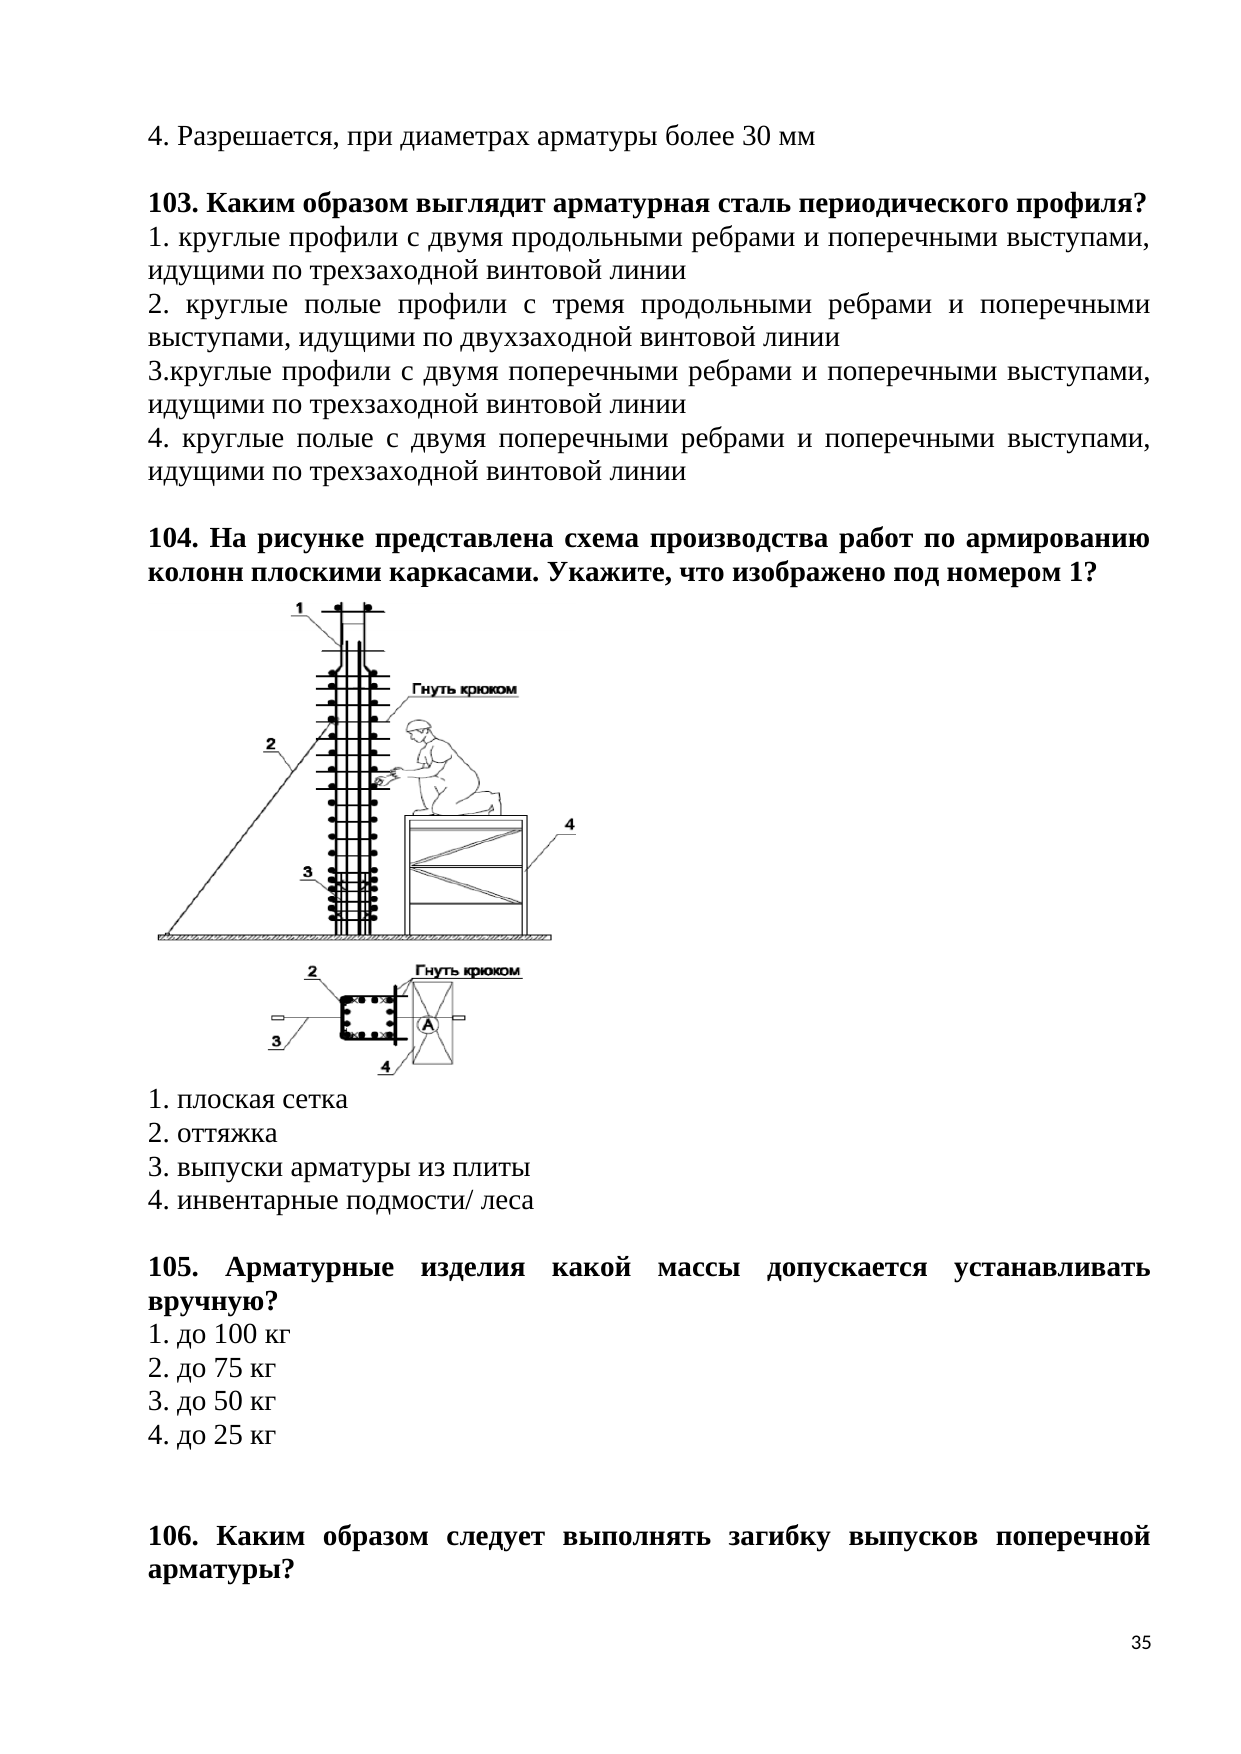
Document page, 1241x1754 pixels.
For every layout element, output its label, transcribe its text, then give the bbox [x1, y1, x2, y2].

text 3.круглые профили с двумя поперечными ребрами и поперечными выступами, идущими по трехзаходной винтовой линии [148, 353, 1152, 420]
text 3. до 50 кг [148, 1383, 1152, 1417]
text 3. выпуски арматуры из плиты [148, 1149, 1152, 1182]
text 105. Арматурные изделия какой массы допускается устанавливать вручную? [148, 1249, 1152, 1316]
text 2. оттяжка [148, 1115, 1152, 1149]
text 1. плоская сетка [148, 1082, 1152, 1115]
text 106. Каким образом следует выполнять загибку выпусков поперечной арматуры? [148, 1518, 1152, 1585]
text 1. до 100 кг [148, 1316, 1152, 1350]
text 4. до 25 кг [148, 1417, 1152, 1451]
text 103. Каким образом выглядит арматурная сталь периодического профиля? [148, 185, 1152, 219]
text 2. круглые полые профили с тремя продольными ребрами и поперечными выступами, идущими по двухзаходной винтовой линии [148, 286, 1152, 353]
text 4. инвентарные подмости/ леса [148, 1182, 1152, 1216]
text 4. круглые полые с двумя поперечными ребрами и поперечными выступами, идущими по трехзаходной винтовой линии [148, 420, 1152, 487]
text 104. На рисунке представлена схема производства работ по армированию колонн плоскими каркасами. Укажите, что изображено под номером 1? [148, 521, 1152, 588]
picture [147, 587, 576, 1082]
text 4. Разрешается, при диаметрах арматуры более 30 мм [148, 118, 1152, 152]
text 1. круглые профили с двумя продольными ребрами и поперечными выступами, идущими по трехзаходной винтовой линии [148, 219, 1152, 286]
text 2. до 75 кг [148, 1350, 1152, 1383]
